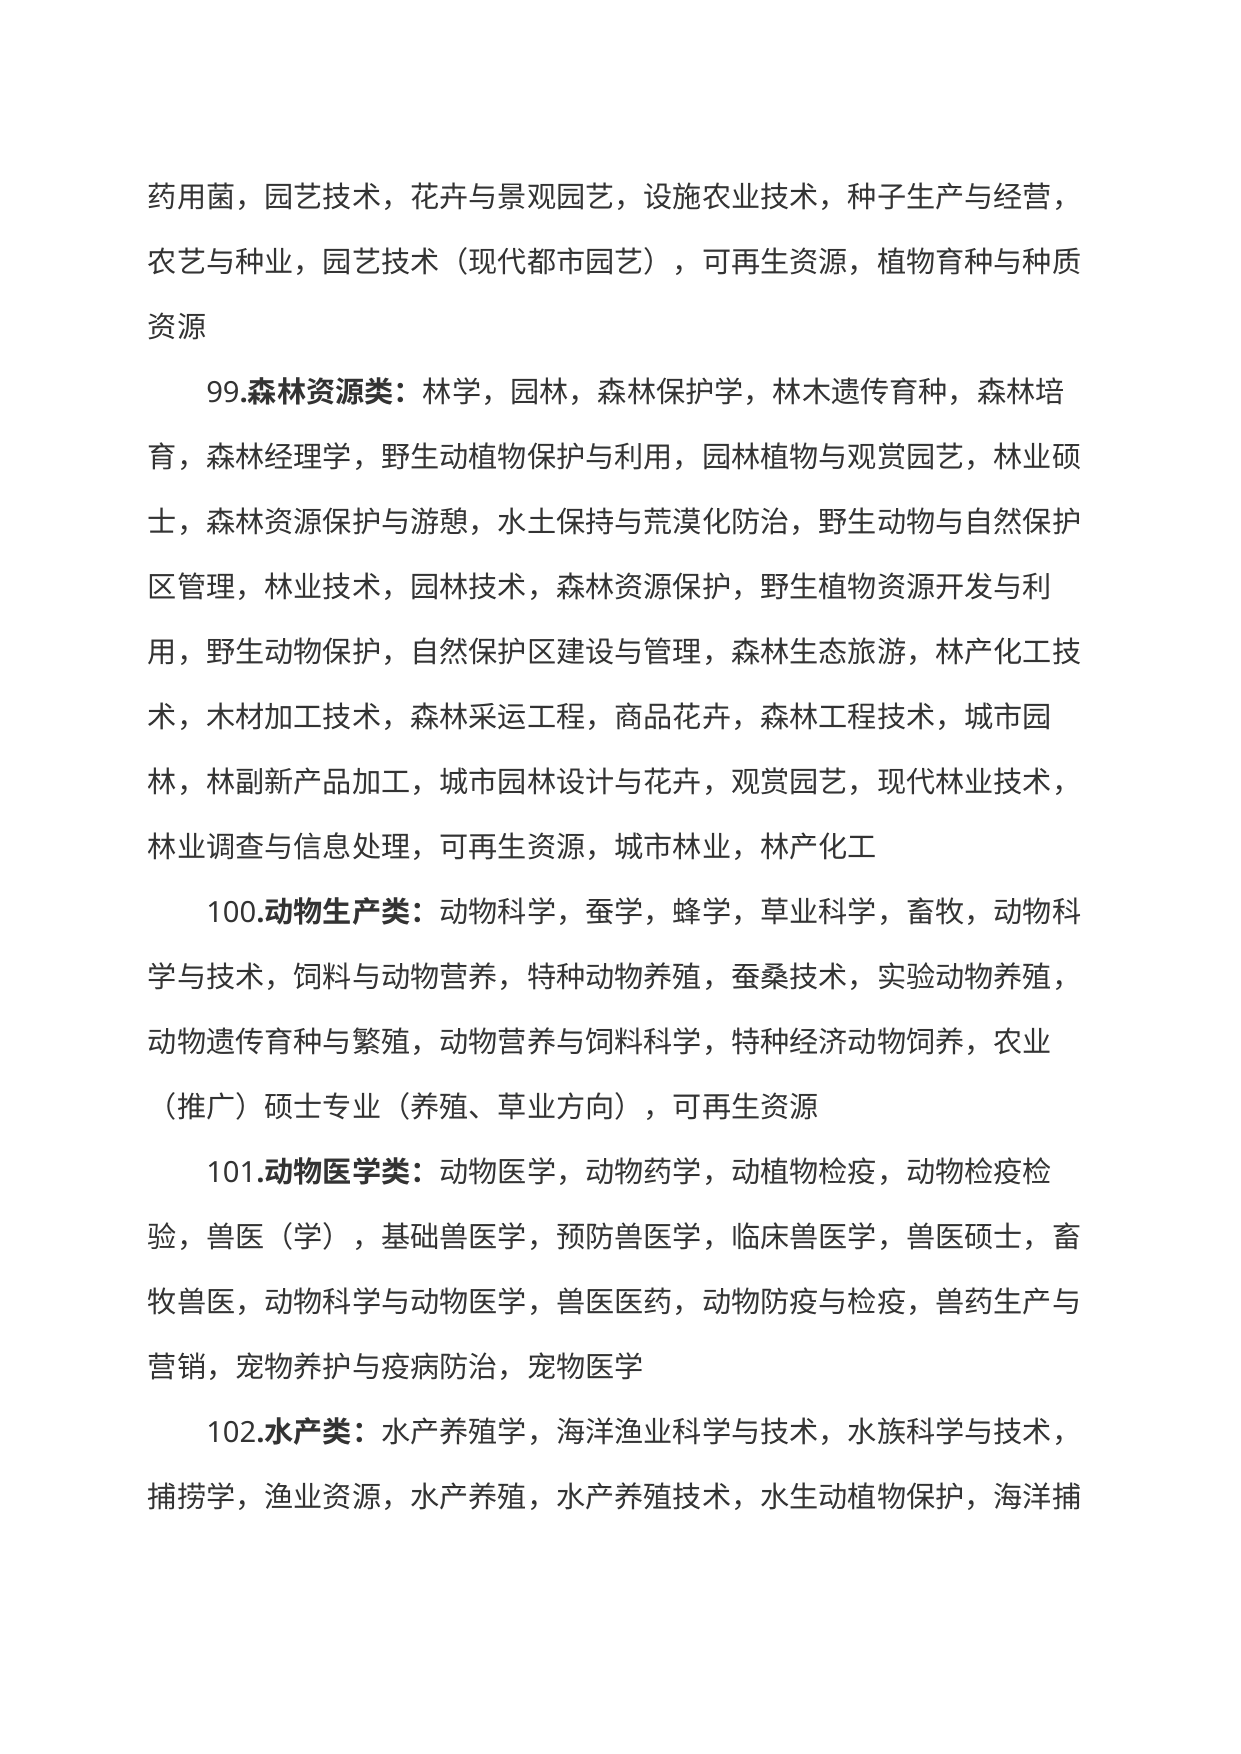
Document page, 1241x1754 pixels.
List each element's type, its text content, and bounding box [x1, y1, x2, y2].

text 99.森林资源类：林学，园林，森林保护学，林木遗传育种，森林培育，森林经理学，野生动植物保护与利用，园林植物与观赏园艺，林业硕士，森林资源保护与游憩，水土保持与荒漠化防治，野生动物与自然保护区管理，林业技术，园林技术，森林资源保护，野生植物资源开发与利用，野生动物保护，自然保护区建设与管理，森林生态旅游，林产化工技术，木材加工技术，森林采运工程，商品花卉，森林工程技术，城市园林，林副新产品加工，城市园林设计与花卉，观赏园艺，现代林业技术，林业调查与信息处理，可再生资源，城市林业，林产化工 [148, 357, 1093, 877]
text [148, 1397, 1093, 1527]
text 101.动物医学类：动物医学，动物药学，动植物检疫，动物检疫检验，兽医（学），基础兽医学，预防兽医学，临床兽医学，兽医硕士，畜牧兽医，动物科学与动物医学，兽医医药，动物防疫与检疫，兽药生产与营销，宠物养护与疫病防治，宠物医学 [148, 1137, 1093, 1397]
text 100.动物生产类：动物科学，蚕学，蜂学，草业科学，畜牧，动物科学与技术，饲料与动物营养，特种动物养殖，蚕桑技术，实验动物养殖，动物遗传育种与繁殖，动物营养与饲料科学，特种经济动物饲养，农业（推广）硕士专业（养殖、草业方向），可再生资源 [148, 877, 1093, 1137]
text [148, 162, 1093, 357]
